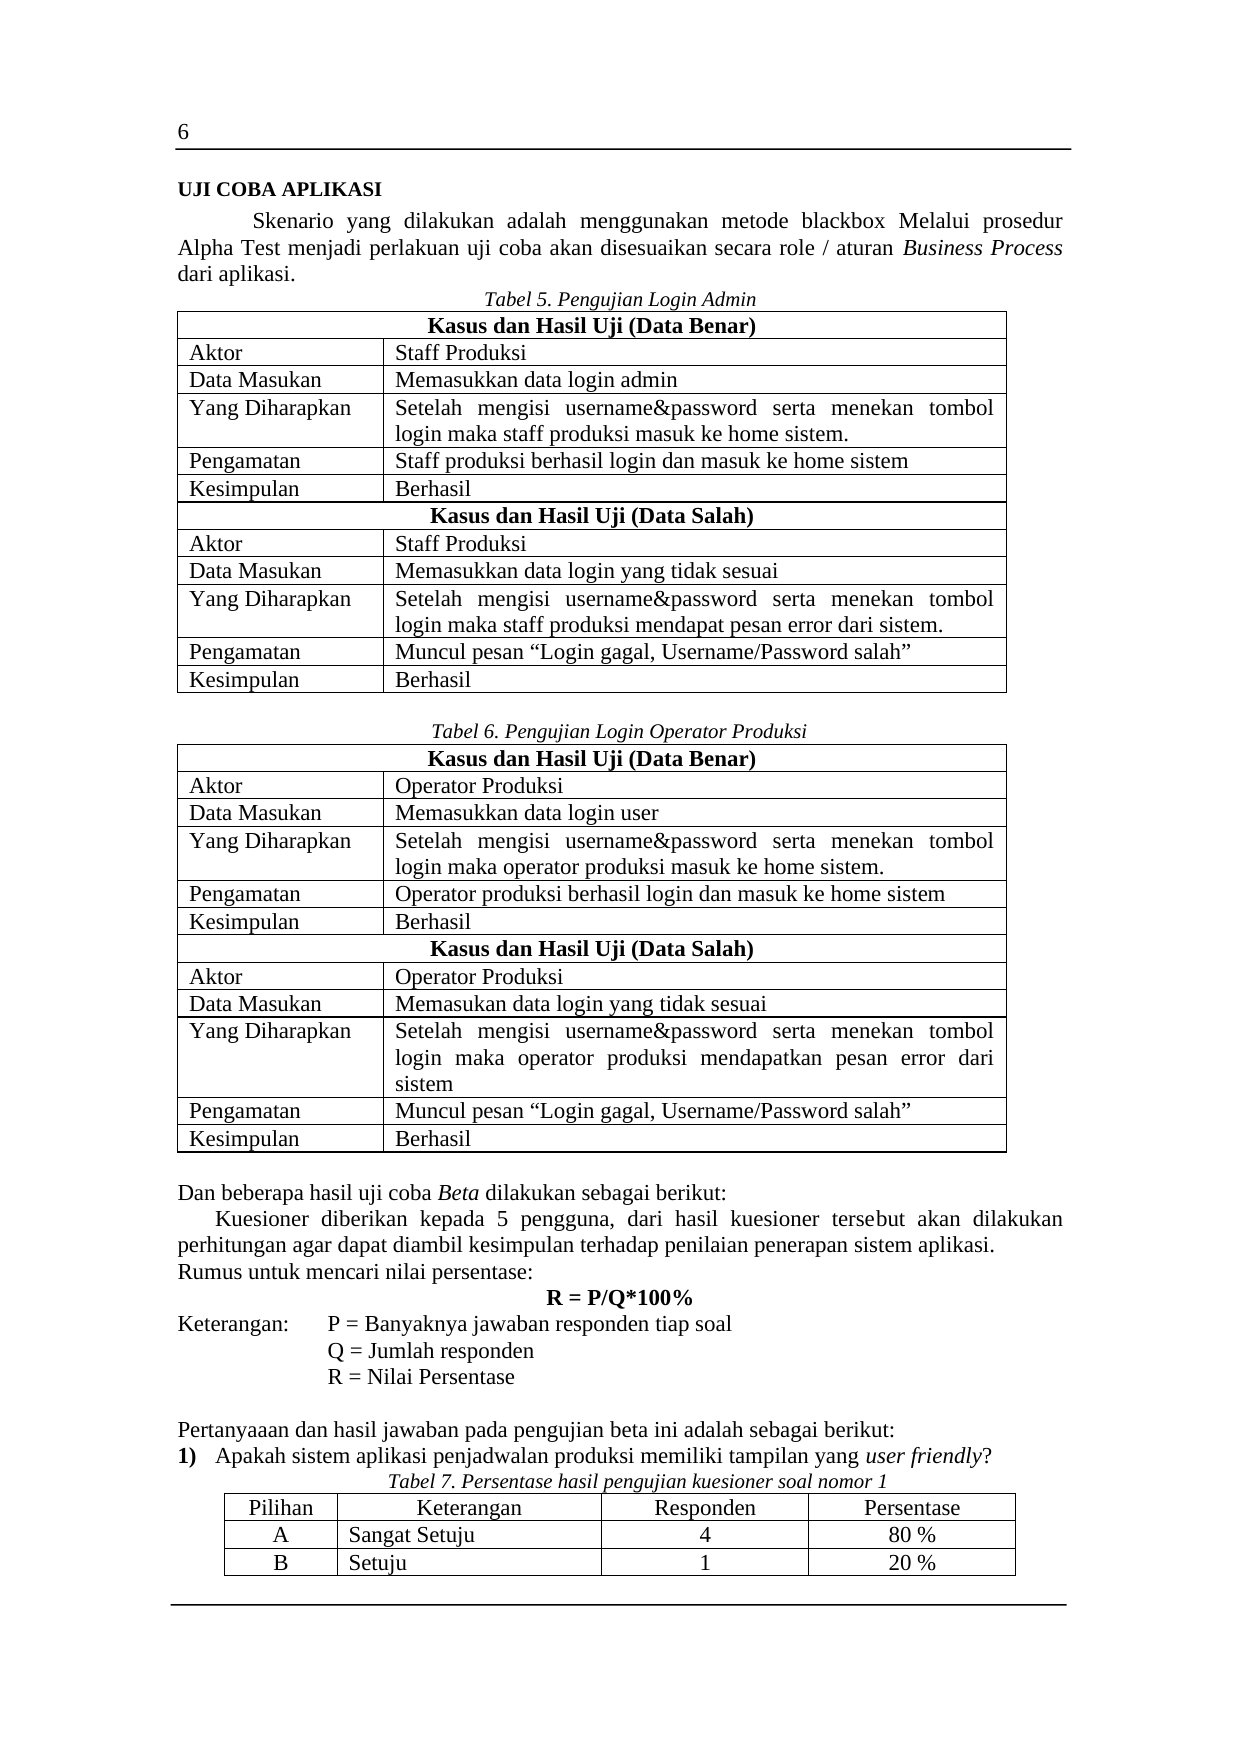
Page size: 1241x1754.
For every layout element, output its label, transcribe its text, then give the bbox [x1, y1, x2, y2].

table_cell Memasukan data login yang tidak sesuai [384, 990, 1006, 1016]
table_cell Kesimpulan [178, 1125, 383, 1151]
table_cell Setelah mengisi username&password serta menekan tombol login maka operator produksi mendapatkan pesan error dari sistem [384, 1018, 1006, 1097]
table_cell Memasukkan data login user [384, 799, 1006, 826]
text Keterangan: P = Banyaknya jawaban responden tiap soal [177, 1311, 1063, 1337]
table_cell Yang Diharapkan [178, 394, 383, 447]
table_cell 80 % [809, 1521, 1015, 1547]
table_cell 4 [602, 1521, 808, 1547]
table_cell Operator produksi berhasil login dan masuk ke home sistem [384, 881, 1006, 907]
table_cell Staff produksi berhasil login dan masuk ke home sistem [384, 448, 1006, 474]
table_cell Data Masukan [178, 799, 383, 826]
table_cell Data Masukan [178, 557, 383, 583]
table_cell Pengamatan [178, 881, 383, 907]
table_cell Memasukkan data login yang tidak sesuai [384, 557, 1006, 583]
table_cell Setuju [338, 1549, 601, 1575]
text R = P/Q*100% [177, 1284, 1063, 1311]
table_cell A [225, 1521, 337, 1547]
table_cell Kesimpulan [178, 475, 383, 501]
title Dan beberapa hasil uji coba Beta dilakukan sebagai berikut: [177, 1179, 1063, 1205]
table_cell Setelah mengisi username&password serta menekan tombol login maka staff produksi masuk ke home sistem. [384, 394, 1006, 447]
table_cell 20 % [809, 1549, 1015, 1575]
list Apakah sistem aplikasi penjadwalan produksi memiliki tampilan yang user friendly? [177, 1442, 1063, 1469]
table_header Keterangan [338, 1494, 601, 1520]
title Tabel 6. Pengujian Login Operator Produksi [177, 719, 1063, 743]
table_cell Staff Produksi [384, 339, 1006, 365]
table_cell Aktor [178, 772, 383, 798]
table_cell Kasus dan Hasil Uji (Data Salah) [178, 935, 1006, 962]
table_cell Muncul pesan “Login gagal, Username/Password salah” [384, 638, 1006, 665]
table_cell Kesimpulan [178, 908, 383, 934]
table_cell Berhasil [384, 666, 1006, 692]
table_cell Setelah mengisi username&password serta menekan tombol login maka staff produksi mendapat pesan error dari sistem. [384, 585, 1006, 637]
table_cell Aktor [178, 530, 383, 556]
table_header Pilihan [225, 1494, 337, 1520]
text Skenario yang dilakukan adalah menggunakan metode blackbox Melalui prosedur Alpha Test menjadi perlakuan uji coba akan disesuaikan secara role / aturan Business Process dari aplikasi. [177, 207, 1063, 287]
table_cell Operator Produksi [384, 772, 1006, 798]
table_cell Kesimpulan [178, 666, 383, 692]
table_cell Pengamatan [178, 448, 383, 474]
text R = Nilai Persentase [252, 1363, 1063, 1389]
text Q = Jumlah responden [252, 1337, 1063, 1363]
table_cell Yang Diharapkan [178, 585, 383, 637]
table_cell Sangat Setuju [338, 1521, 601, 1547]
table_cell Data Masukan [178, 366, 383, 393]
table_cell Muncul pesan “Login gagal, Username/Password salah” [384, 1098, 1006, 1124]
table_cell Aktor [178, 963, 383, 989]
table_header Persentase [809, 1494, 1015, 1520]
subtitle Uji Coba Aplikasi [177, 177, 1063, 201]
table_cell Berhasil [384, 1125, 1006, 1151]
table_cell B [225, 1549, 337, 1575]
table_cell Memasukkan data login admin [384, 366, 1006, 393]
table_cell Yang Diharapkan [178, 827, 383, 879]
table_cell Pengamatan [178, 1098, 383, 1124]
table_header Responden [602, 1494, 808, 1520]
table_cell Berhasil [384, 475, 1006, 501]
table_cell Pengamatan [178, 638, 383, 665]
text Rumus untuk mencari nilai persentase: [177, 1258, 1063, 1284]
table_header Kasus dan Hasil Uji (Data Benar) [178, 745, 1006, 771]
text Pertanyaaan dan hasil jawaban pada pengujian beta ini adalah sebagai berikut: [177, 1416, 1063, 1442]
text Kuesioner diberikan kepada 5 pengguna, dari hasil kuesioner tersebut akan dilakukan perhitungan agar dapat diambil kesimpulan terhadap penilaian penerapan sistem aplikasi. [177, 1205, 1063, 1258]
text Tabel 5. Pengujian Login Admin [177, 287, 1063, 311]
text Tabel 7. Persentase hasil pengujian kuesioner soal nomor 1 [215, 1469, 1063, 1493]
table_cell Operator Produksi [384, 963, 1006, 989]
table_cell Kasus dan Hasil Uji (Data Salah) [178, 503, 1006, 529]
table_cell Berhasil [384, 908, 1006, 934]
table_header Kasus dan Hasil Uji (Data Benar) [178, 312, 1006, 338]
table_cell Staff Produksi [384, 530, 1006, 556]
table_cell Yang Diharapkan [178, 1018, 383, 1097]
table_cell Setelah mengisi username&password serta menekan tombol login maka operator produksi masuk ke home sistem. [384, 827, 1006, 879]
table_cell Data Masukan [178, 990, 383, 1016]
table_cell Aktor [178, 339, 383, 365]
table_cell 1 [602, 1549, 808, 1575]
